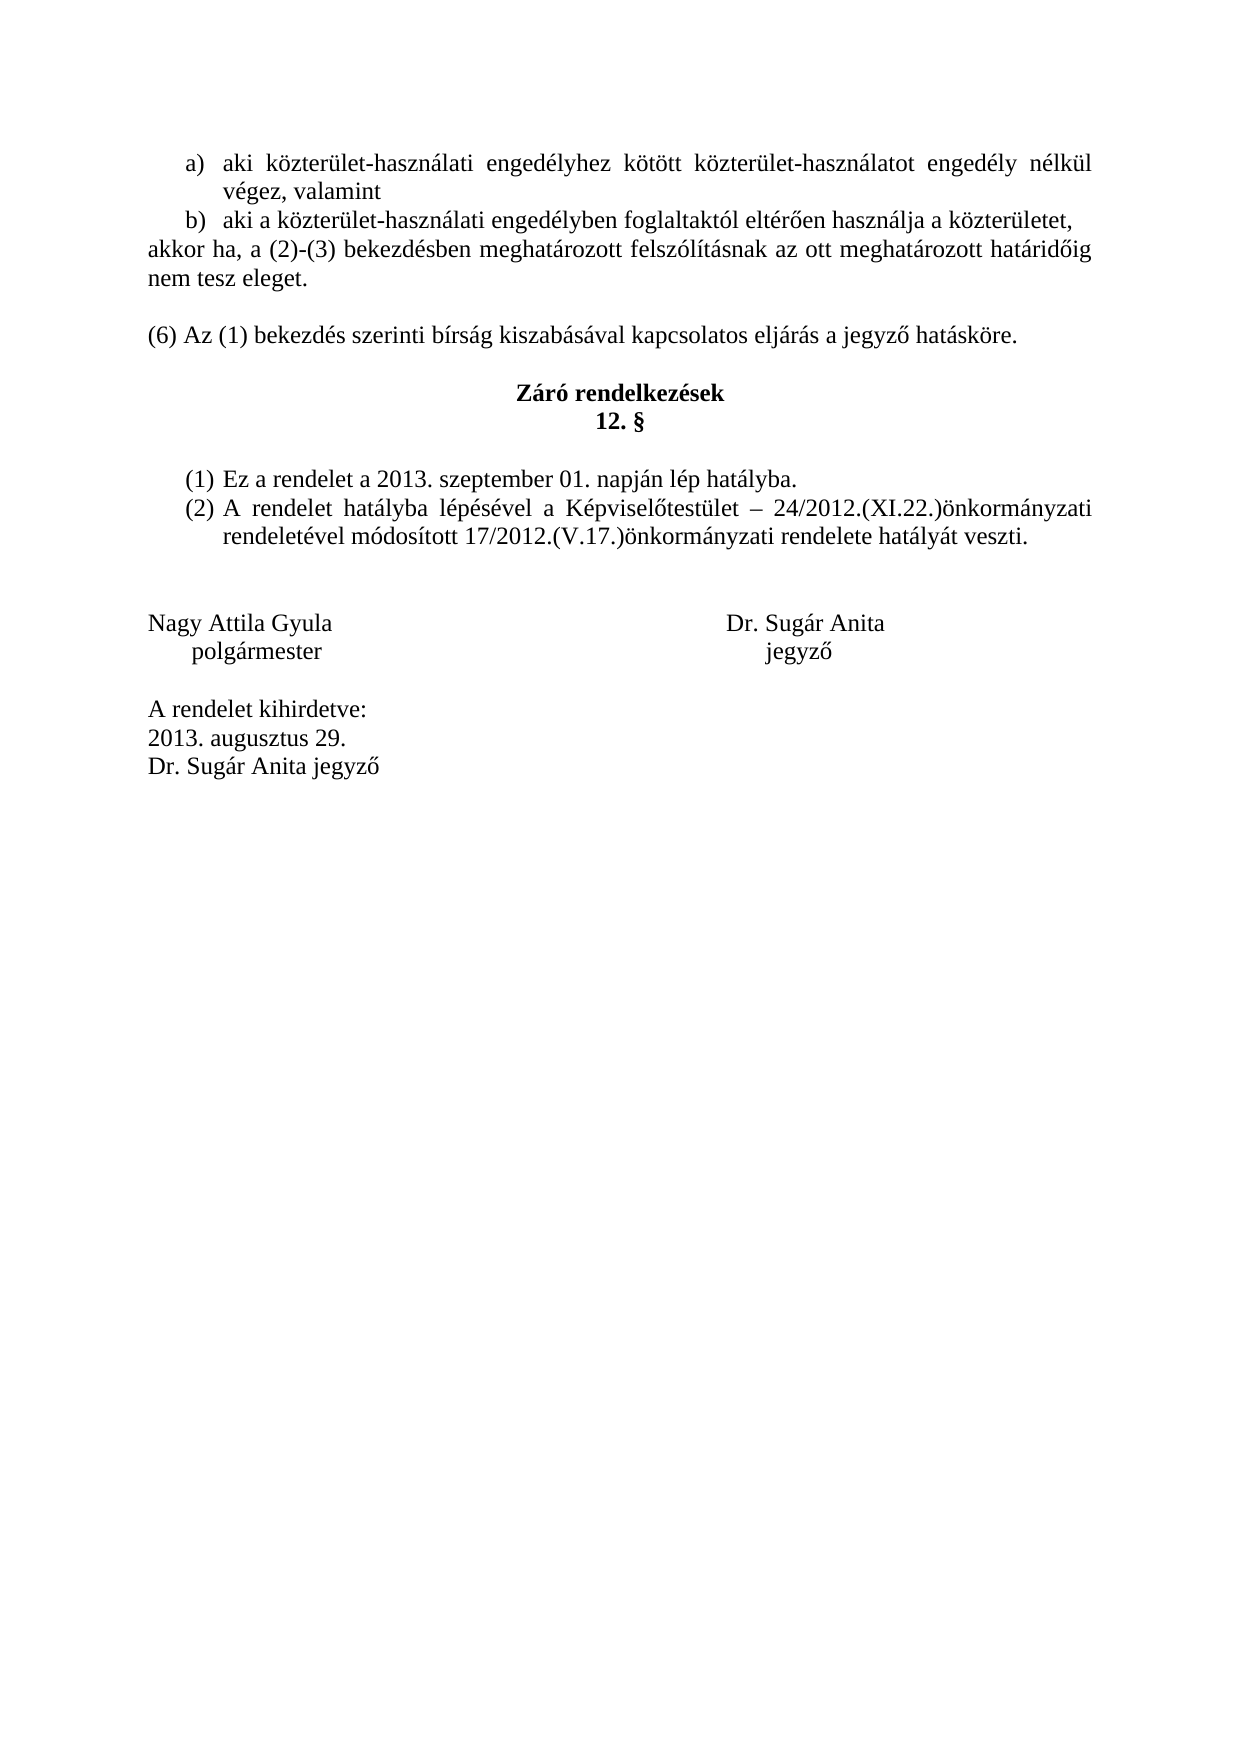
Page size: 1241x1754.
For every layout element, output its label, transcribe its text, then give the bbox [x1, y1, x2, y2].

text akkor ha, a (2)-(3) bekezdésben meghatározott felszólításnak az ott meghatározott határidőig nem tesz eleget. [148, 234, 1093, 291]
text 2013. augusztus 29. [148, 723, 1093, 751]
list aki közterület-használati engedélyhez kötött közterület-használatot engedély nélkül végez, valamint [185, 148, 1093, 205]
list A rendelet hatályba lépésével a Képviselőtestület – 24/2012.(XI.22.)önkormányzati rendeletével módosított 17/2012.(V.17.)önkormányzati rendelete hatályát veszti. [185, 493, 1093, 550]
text polgármester jegyző [148, 636, 1093, 665]
list aki a közterület-használati engedélyben foglaltaktól eltérően használja a közterületet, [185, 205, 1093, 234]
text Záró rendelkezések [148, 378, 1093, 406]
list Ez a rendelet a 2013. szeptember 01. napján lép hatályba. [185, 464, 1093, 493]
text Nagy Attila Gyula Dr. Sugár Anita [148, 608, 1093, 636]
text A rendelet kihirdetve: [148, 694, 1093, 723]
text Dr. Sugár Anita jegyző [148, 751, 1093, 780]
text (6) Az (1) bekezdés szerinti bírság kiszabásával kapcsolatos eljárás a jegyző hatásköre. [148, 320, 1093, 349]
text 12. § [148, 406, 1093, 435]
